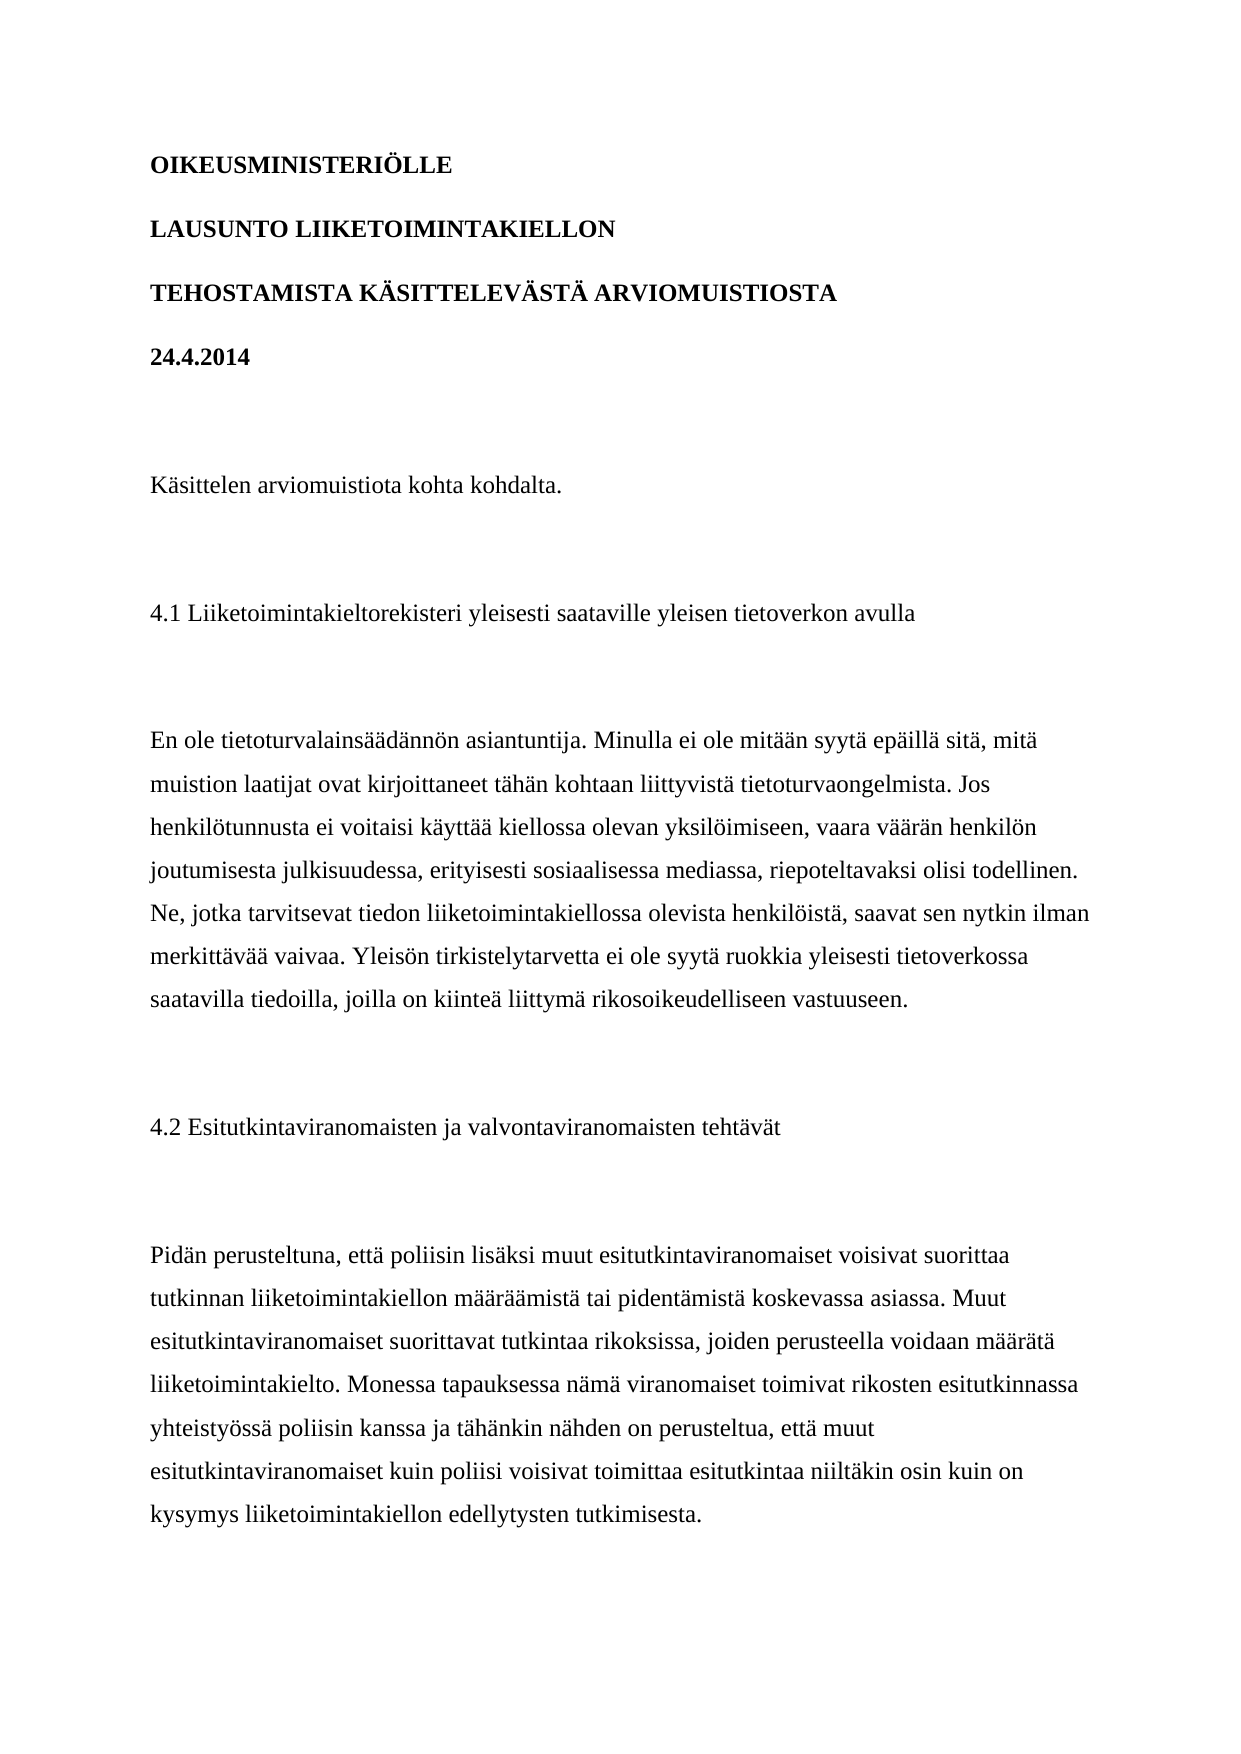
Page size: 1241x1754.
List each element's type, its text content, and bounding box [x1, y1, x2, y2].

text OIKEUSMINISTERIÖLLE [150, 150, 1090, 179]
text LAUSUNTO LIIKETOIMINTAKIELLON [150, 214, 1090, 243]
text 4.1 Liiketoimintakieltorekisteri yleisesti saataville yleisen tietoverkon avulla [150, 598, 1090, 626]
text Käsittelen arviomuistiota kohta kohdalta. [150, 470, 1090, 498]
text TEHOSTAMISTA KÄSITTELEVÄSTÄ ARVIOMUISTIOSTA [150, 278, 1090, 307]
text En ole tietoturvalainsäädännön asiantuntija. Minulla ei ole mitään syytä epäillä sitä, mitä muistion laatijat ovat kirjoittaneet tähän kohtaan liittyvistä tietoturvaongelmista. Jos henkilötunnusta ei voitaisi käyttää kiellossa olevan yksilöimiseen, vaara väärän henkilön joutumisesta julkisuudessa, erityisesti sosiaalisessa mediassa, riepoteltavaksi olisi todellinen. Ne, jotka tarvitsevat tiedon liiketoimintakiellossa olevista henkilöistä, saavat sen nytkin ilman merkittävää vaivaa. Yleisön tirkistelytarvetta ei ole syytä ruokkia yleisesti tietoverkossa saatavilla tiedoilla, joilla on kiinteä liittymä rikosoikeudelliseen vastuuseen. [150, 726, 1090, 1013]
text Pidän perusteltuna, että poliisin lisäksi muut esitutkintaviranomaiset voisivat suorittaa tutkinnan liiketoimintakiellon määräämistä tai pidentämistä koskevassa asiassa. Muut esitutkintaviranomaiset suorittavat tutkintaa rikoksissa, joiden perusteella voidaan määrätä liiketoimintakielto. Monessa tapauksessa nämä viranomaiset toimivat rikosten esitutkinnassa yhteistyössä poliisin kanssa ja tähänkin nähden on perusteltua, että muut esitutkintaviranomaiset kuin poliisi voisivat toimittaa esitutkintaa niiltäkin osin kuin on kysymys liiketoimintakiellon edellytysten tutkimisesta. [150, 1240, 1090, 1528]
text 24.4.2014 [150, 342, 1090, 371]
text 4.2 Esitutkintaviranomaisten ja valvontaviranomaisten tehtävät [150, 1112, 1090, 1141]
